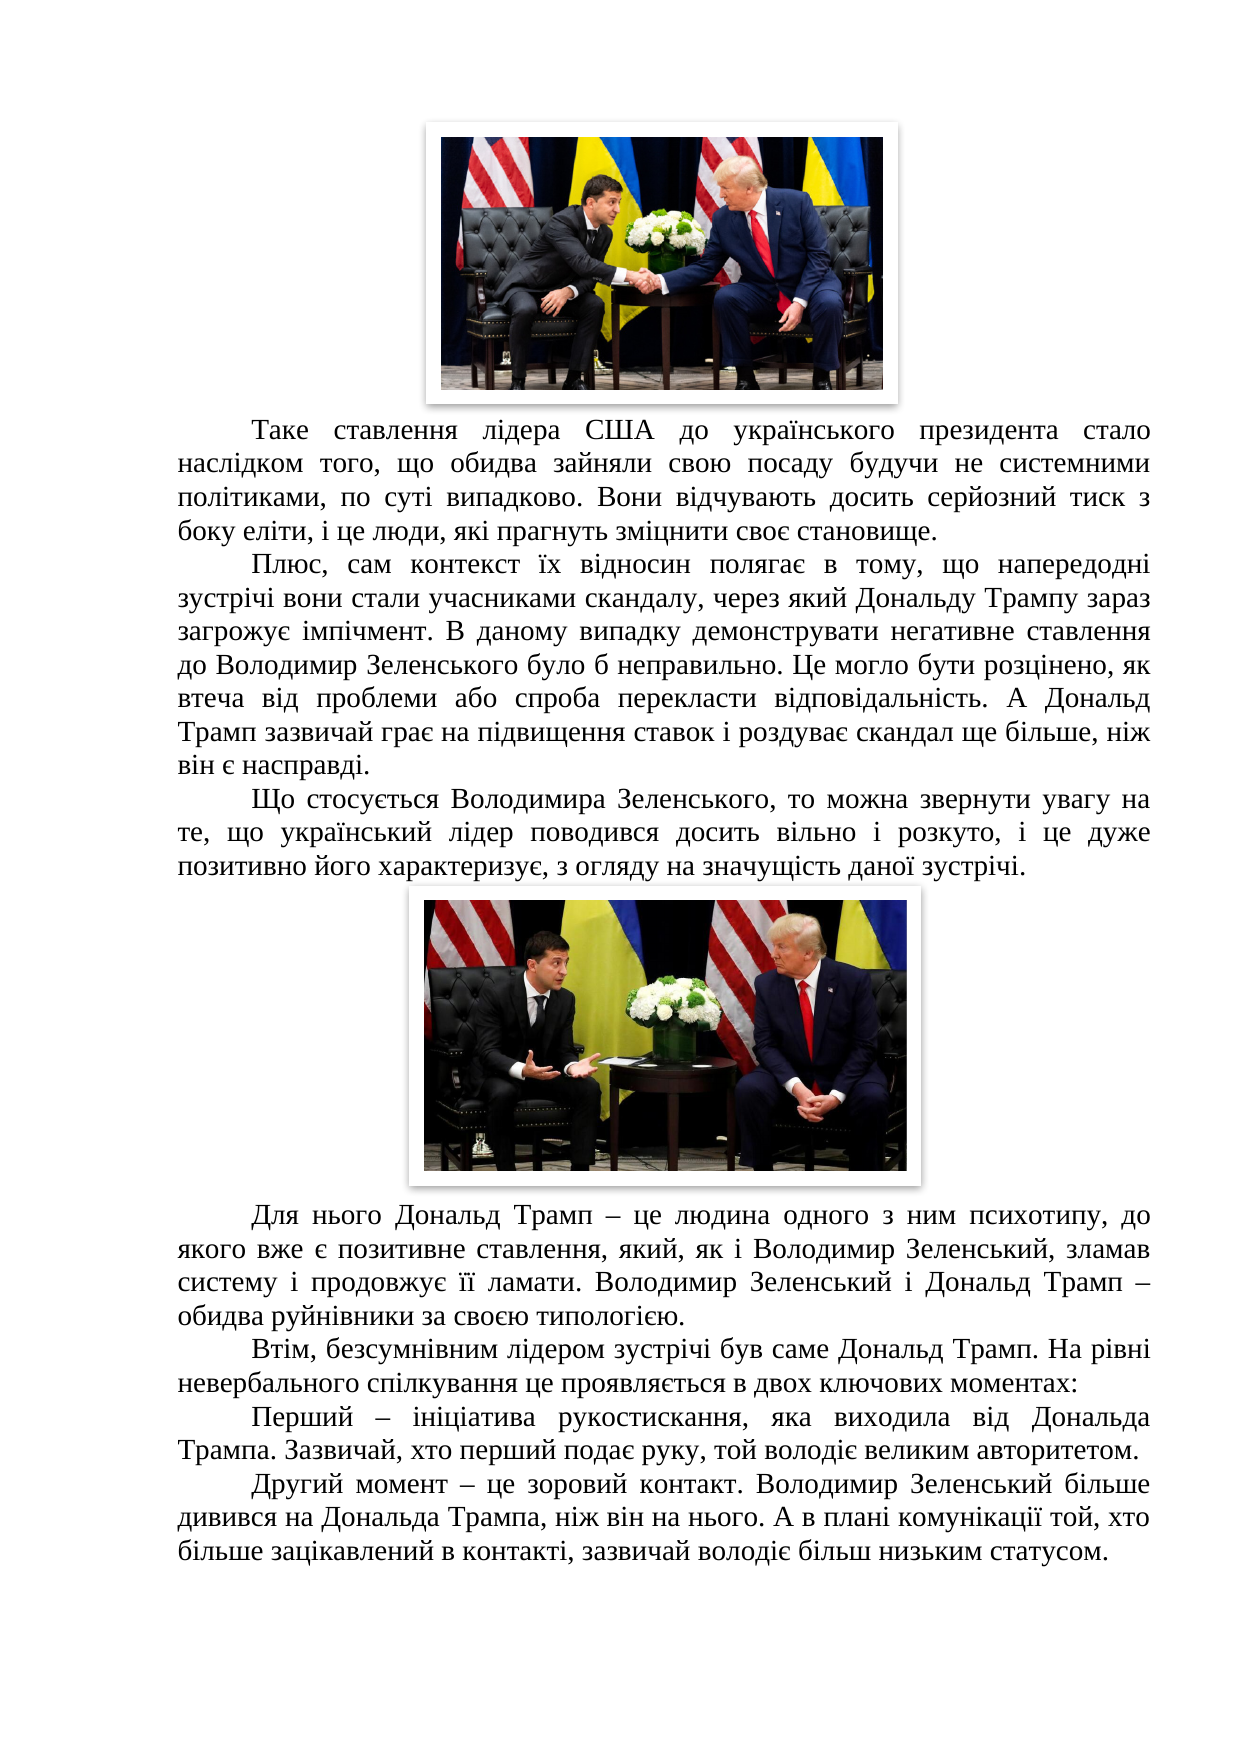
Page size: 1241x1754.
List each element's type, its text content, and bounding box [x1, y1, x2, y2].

picture [424, 900, 907, 1171]
text Що стосується Володимира Зеленського, то можна звернути увагу на те, що український лідер поводився досить вільно і розкуто, і це дуже позитивно його характеризує, з огляду на значущість даної зустрічі. [177, 781, 1152, 882]
text Плюс, сам контекст їх відносин полягає в тому, що напередодні зустрічі вони стали учасниками скандалу, через який Дональду Трампу зараз загрожує імпічмент. В даному випадку демонструвати негативне ставлення до Володимир Зеленського було б неправильно. Це могло бути розцінено, як втеча від проблеми або спроба перекласти відповідальність. А Дональд Трамп зазвичай грає на підвищення ставок і роздуває скандал ще більше, ніж він є насправді. [177, 546, 1152, 781]
text Таке ставлення лідера США до українського президента стало наслідком того, що обидва зайняли свою посаду будучи не системними політиками, по суті випадково. Вони відчувають досить серйозний тиск з боку еліти, і це люди, які прагнуть зміцнити своє становище. [177, 412, 1152, 546]
text Для нього Дональд Трамп – це людина одного з ним психотипу, до якого вже є позитивне ставлення, який, як і Володимир Зеленський, зламав систему і продовжує її ламати. Володимир Зеленський і Дональд Трамп – обидва руйнівники за своєю типологією. [177, 1197, 1152, 1332]
text Другий момент – це зоровий контакт. Володимир Зеленський більше дивився на Дональда Трампа, ніж він на нього. А в плані комунікації той, хто більше зацікавлений в контакті, зазвичай володіє більш низьким статусом. [177, 1466, 1152, 1566]
picture [441, 137, 883, 390]
text Втім, безсумнівним лідером зустрічі був саме Дональд Трамп. На рівні невербального спілкування це проявляється в двох ключових моментах: [177, 1332, 1152, 1399]
text Перший – ініціатива рукостискання, яка виходила від Дональда Трампа. Зазвичай, хто перший подає руку, той володіє великим авторитетом. [177, 1399, 1152, 1466]
